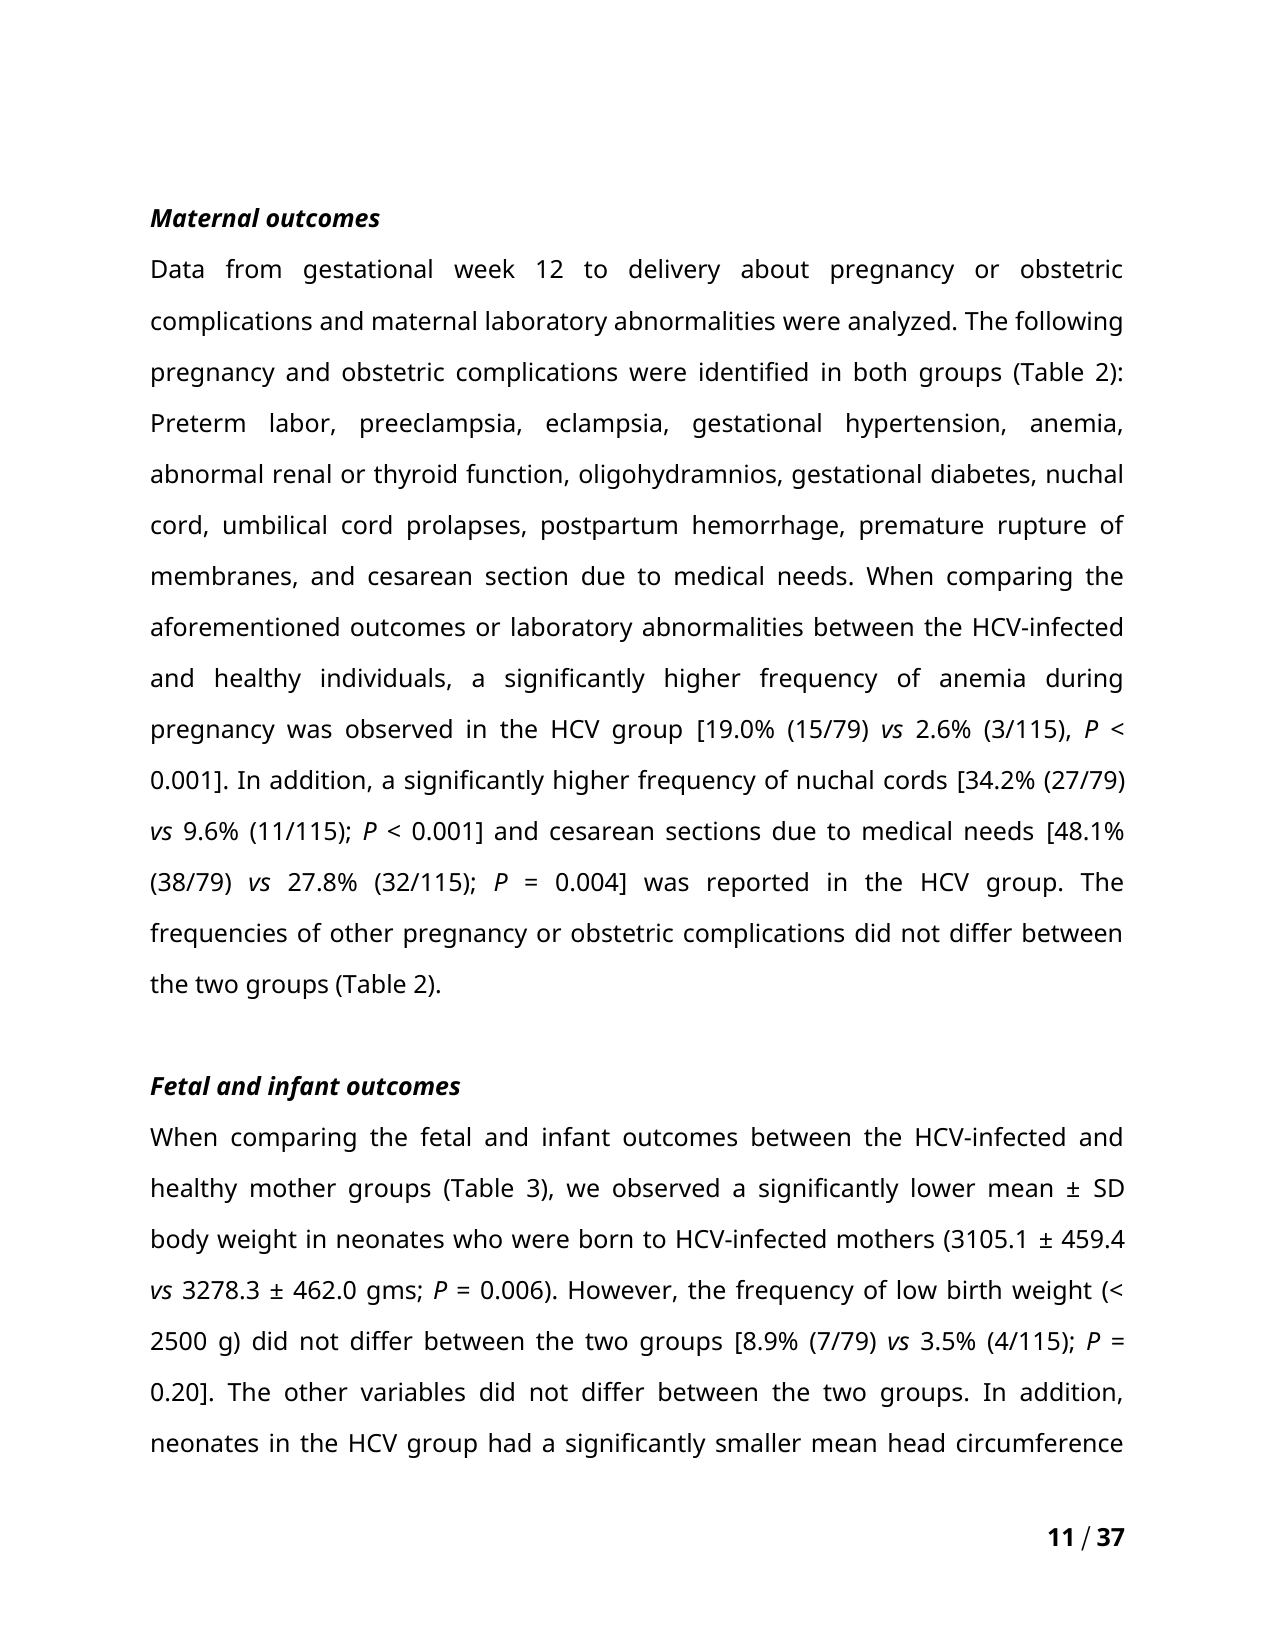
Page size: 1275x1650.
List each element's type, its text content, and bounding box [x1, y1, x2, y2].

text Data from gestational week 12 to delivery about pregnancy or obstetric complications and maternal laboratory abnormalities were analyzed. The following pregnancy and obstetric complications were identified in both groups (Table 2): Preterm labor, preeclampsia, eclampsia, gestational hypertension, anemia, abnormal renal or thyroid function, oligohydramnios, gestational diabetes, nuchal cord, umbilical cord prolapses, postpartum hemorrhage, premature rupture of membranes, and cesarean section due to medical needs. When comparing the aforementioned outcomes or laboratory abnormalities between the HCV-infected and healthy individuals, a significantly higher frequency of anemia during pregnancy was observed in the HCV group [19.0% (15/79) vs 2.6% (3/115), P < 0.001]. In addition, a significantly higher frequency of nuchal cords [34.2% (27/79) vs 9.6% (11/115); P < 0.001] and cesarean sections due to medical needs [48.1% (38/79) vs 27.8% (32/115); P = 0.004] was reported in the HCV group. The frequencies of other pregnancy or obstetric complications did not differ between the two groups (Table 2). [150, 252, 1125, 1001]
text Maternal outcomes [150, 201, 1125, 235]
text Fetal and infant outcomes [150, 1069, 1125, 1103]
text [150, 1120, 1125, 1460]
